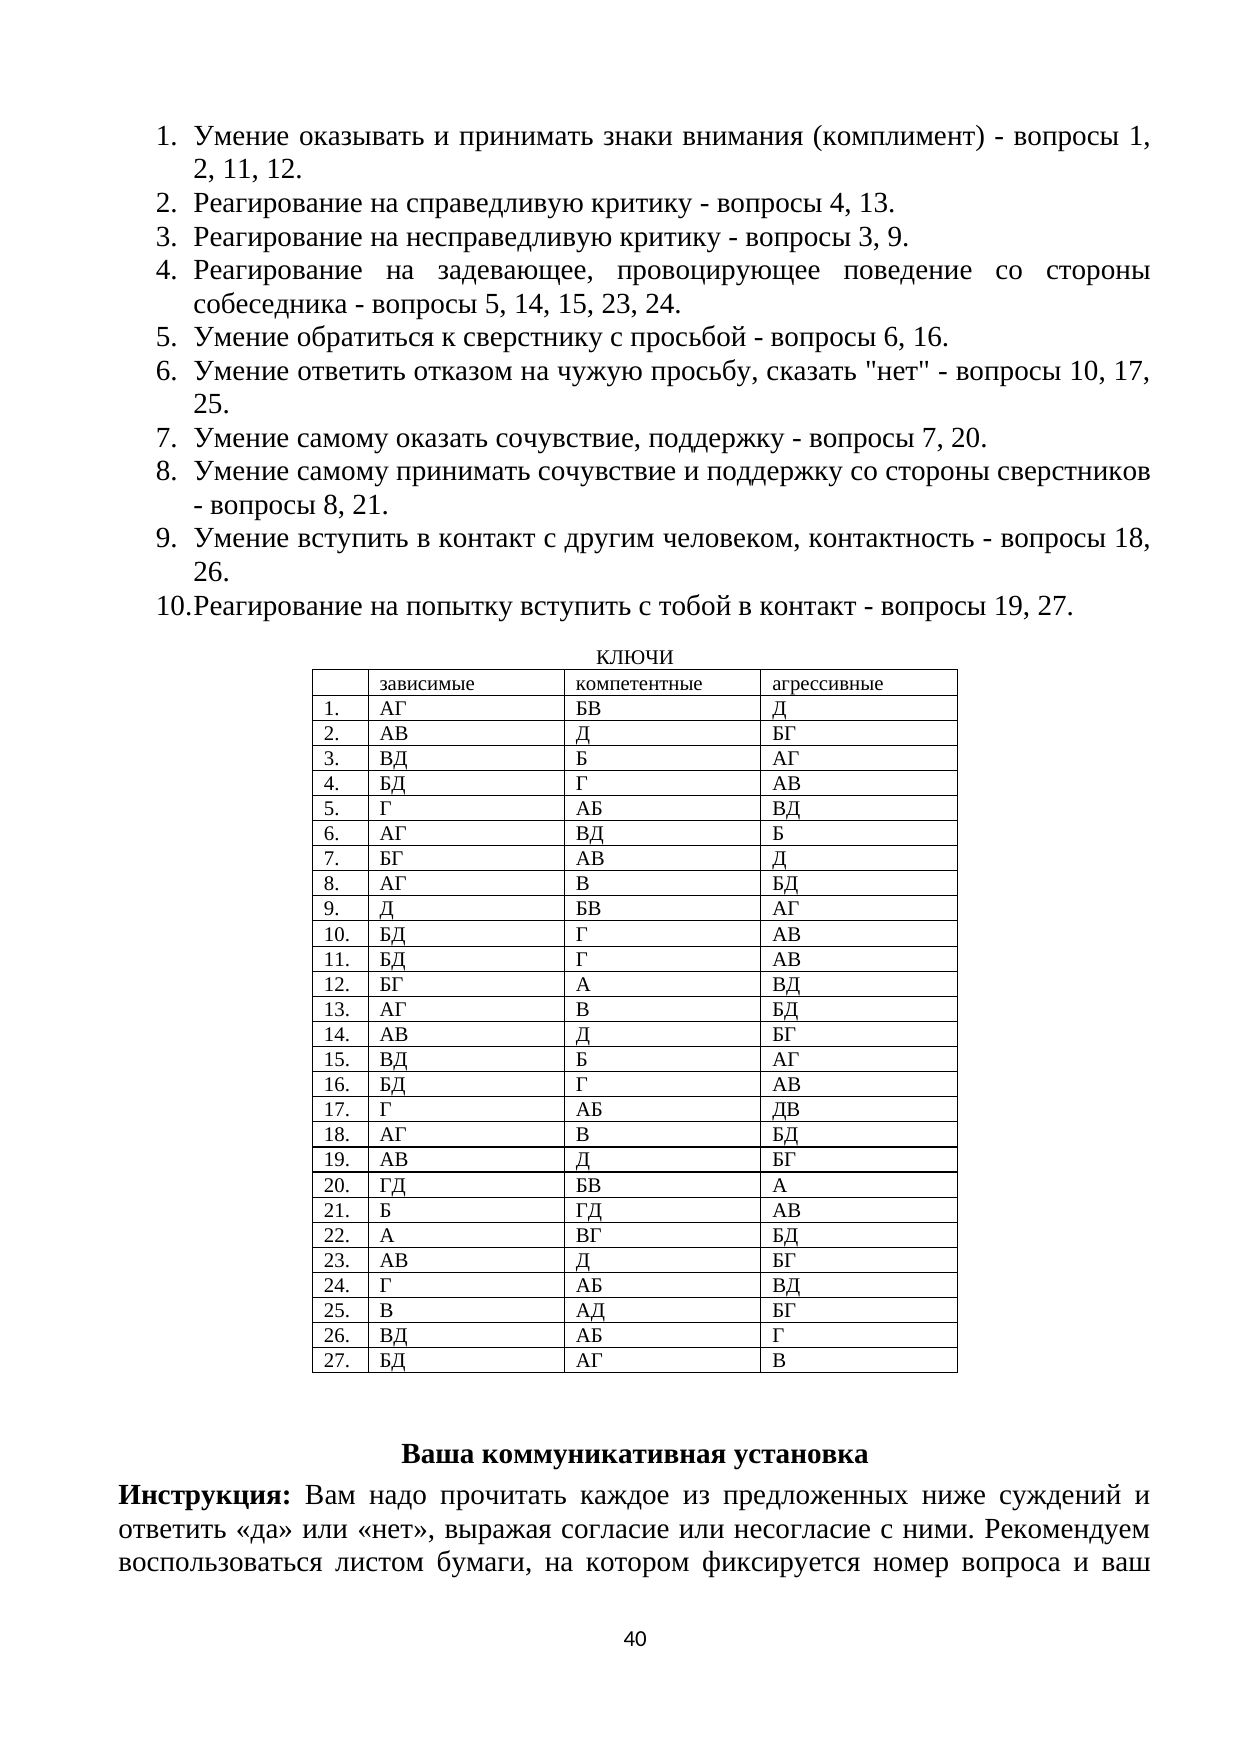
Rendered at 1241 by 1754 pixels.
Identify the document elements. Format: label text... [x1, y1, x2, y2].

table_cell [313, 746, 368, 770]
table_cell БГ [761, 1148, 957, 1171]
table_cell АВ [369, 1022, 564, 1046]
list Реагирование на задевающее, провоцирующее поведение со стороны собеседника - вопросы 5, 14, 15, 23, 24. [156, 252, 1152, 319]
table_cell ВД [369, 746, 564, 770]
table_cell БД [369, 1072, 564, 1096]
table_cell А [761, 1173, 957, 1197]
table_cell В [565, 997, 760, 1021]
table_cell [313, 821, 368, 845]
table_cell БГ [369, 846, 564, 870]
list Умение самому оказать сочувствие, поддержку - вопросы 7, 20. [156, 420, 1152, 453]
table_header зависимые [369, 670, 564, 694]
table_cell АГ [369, 997, 564, 1021]
table_cell [313, 1173, 368, 1197]
table_cell АВ [761, 1198, 957, 1222]
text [118, 1477, 1152, 1578]
table_cell ВД [761, 1273, 957, 1297]
table_cell [313, 1248, 368, 1272]
table_cell БД [761, 1223, 957, 1247]
list Реагирование на несправедливую критику - вопросы 3, 9. [156, 219, 1152, 252]
table_cell АВ [565, 846, 760, 870]
table_cell БД [369, 921, 564, 946]
table_cell АГ [369, 1122, 564, 1146]
table_cell ВД [761, 796, 957, 820]
table_cell В [565, 871, 760, 895]
table_cell [313, 947, 368, 971]
list Умение ответить отказом на чужую просьбу, сказать "нет" - вопросы 10, 17, 25. [156, 353, 1152, 420]
table_cell [313, 1223, 368, 1247]
table_cell ГД [565, 1198, 760, 1222]
table_cell ВГ [565, 1223, 760, 1247]
table_cell БД [761, 997, 957, 1021]
table_cell [313, 921, 368, 946]
table_cell БГ [761, 1022, 957, 1046]
table_cell [313, 846, 368, 870]
table_cell В [369, 1298, 564, 1322]
list Умение вступить в контакт с другим человеком, контактность - вопросы 18, 26. [156, 521, 1152, 588]
table_cell АВ [369, 1248, 564, 1272]
table_cell АБ [565, 796, 760, 820]
table_cell Д [565, 1022, 760, 1046]
table_cell А [369, 1223, 564, 1247]
table_cell ВД [565, 821, 760, 845]
table_cell АВ [761, 1072, 957, 1096]
table_cell Д [369, 896, 564, 920]
table_cell Г [369, 796, 564, 820]
list Умение оказывать и принимать знаки внимания (комплимент) - вопросы 1, 2, 11, 12. [156, 118, 1152, 185]
table_cell В [761, 1348, 957, 1372]
table_cell ВД [369, 1323, 564, 1347]
table_cell АГ [565, 1348, 760, 1372]
table_cell Г [369, 1273, 564, 1297]
table_cell А [565, 972, 760, 996]
table_cell БГ [761, 1298, 957, 1322]
table_header агрессивные [761, 670, 957, 694]
table_cell БВ [565, 696, 760, 719]
table_cell АБ [565, 1097, 760, 1121]
table_cell [313, 1148, 368, 1171]
table_cell Д [565, 1148, 760, 1171]
table_cell АВ [369, 1148, 564, 1171]
table_cell ДВ [761, 1097, 957, 1121]
table_cell БД [761, 871, 957, 895]
table_cell АГ [369, 696, 564, 719]
table_cell АВ [761, 947, 957, 971]
table_header компетентные [565, 670, 760, 694]
list Умение самому принимать сочувствие и поддержку со стороны сверстников - вопросы 8, 21. [156, 453, 1152, 521]
table_cell В [565, 1122, 760, 1146]
table_cell Б [565, 1047, 760, 1071]
table_cell [313, 1348, 368, 1372]
table_cell [313, 997, 368, 1021]
table_cell Б [761, 821, 957, 845]
table_cell АГ [761, 896, 957, 920]
table_cell Г [565, 947, 760, 971]
table_cell АВ [369, 721, 564, 745]
table_cell Д [761, 696, 957, 719]
table_cell [313, 796, 368, 820]
table_cell [313, 1022, 368, 1046]
table_cell Д [565, 1248, 760, 1272]
table_cell БД [369, 947, 564, 971]
table_cell АД [565, 1298, 760, 1322]
list Реагирование на справедливую критику - вопросы 4, 13. [156, 185, 1152, 219]
table_cell Г [565, 771, 760, 795]
table_cell БГ [761, 1248, 957, 1272]
table_cell [313, 1198, 368, 1222]
table_cell БГ [369, 972, 564, 996]
table_cell [313, 972, 368, 996]
table_cell Г [761, 1323, 957, 1347]
table_cell ГД [369, 1173, 564, 1197]
table_cell АГ [761, 746, 957, 770]
table_cell БВ [565, 1173, 760, 1197]
table_cell [313, 1072, 368, 1096]
table_cell [313, 721, 368, 745]
table_cell АВ [761, 921, 957, 946]
table_cell БД [369, 1348, 564, 1372]
table_cell АГ [761, 1047, 957, 1071]
text Ваша коммуникативная установка [118, 1436, 1152, 1469]
table_cell [313, 1047, 368, 1071]
table_cell АВ [761, 771, 957, 795]
table_header [313, 670, 368, 694]
table_cell АГ [369, 871, 564, 895]
table_cell Б [369, 1198, 564, 1222]
table_cell [313, 896, 368, 920]
table_cell ВД [761, 972, 957, 996]
list Реагирование на попытку вступить с тобой в контакт - вопросы 19, 27. [156, 588, 1152, 621]
table_cell [313, 1298, 368, 1322]
table_cell АГ [369, 821, 564, 845]
table_cell Б [565, 746, 760, 770]
table_cell Д [565, 721, 760, 745]
table_cell Д [761, 846, 957, 870]
text КЛЮЧИ [118, 645, 1152, 669]
table_cell [313, 1097, 368, 1121]
table_cell ВД [369, 1047, 564, 1071]
table_cell [313, 1323, 368, 1347]
table_cell Г [565, 1072, 760, 1096]
table_cell Г [369, 1097, 564, 1121]
table_cell АБ [565, 1323, 760, 1347]
table_cell АБ [565, 1273, 760, 1297]
table_cell [313, 771, 368, 795]
table_cell [313, 871, 368, 895]
table_cell [313, 1273, 368, 1297]
table_cell БВ [565, 896, 760, 920]
table_cell Г [565, 921, 760, 946]
table_cell БД [761, 1122, 957, 1146]
table_cell БГ [761, 721, 957, 745]
table_cell [313, 696, 368, 719]
table_cell БД [369, 771, 564, 795]
table_cell [313, 1122, 368, 1146]
list Умение обратиться к сверстнику с просьбой - вопросы 6, 16. [156, 319, 1152, 353]
